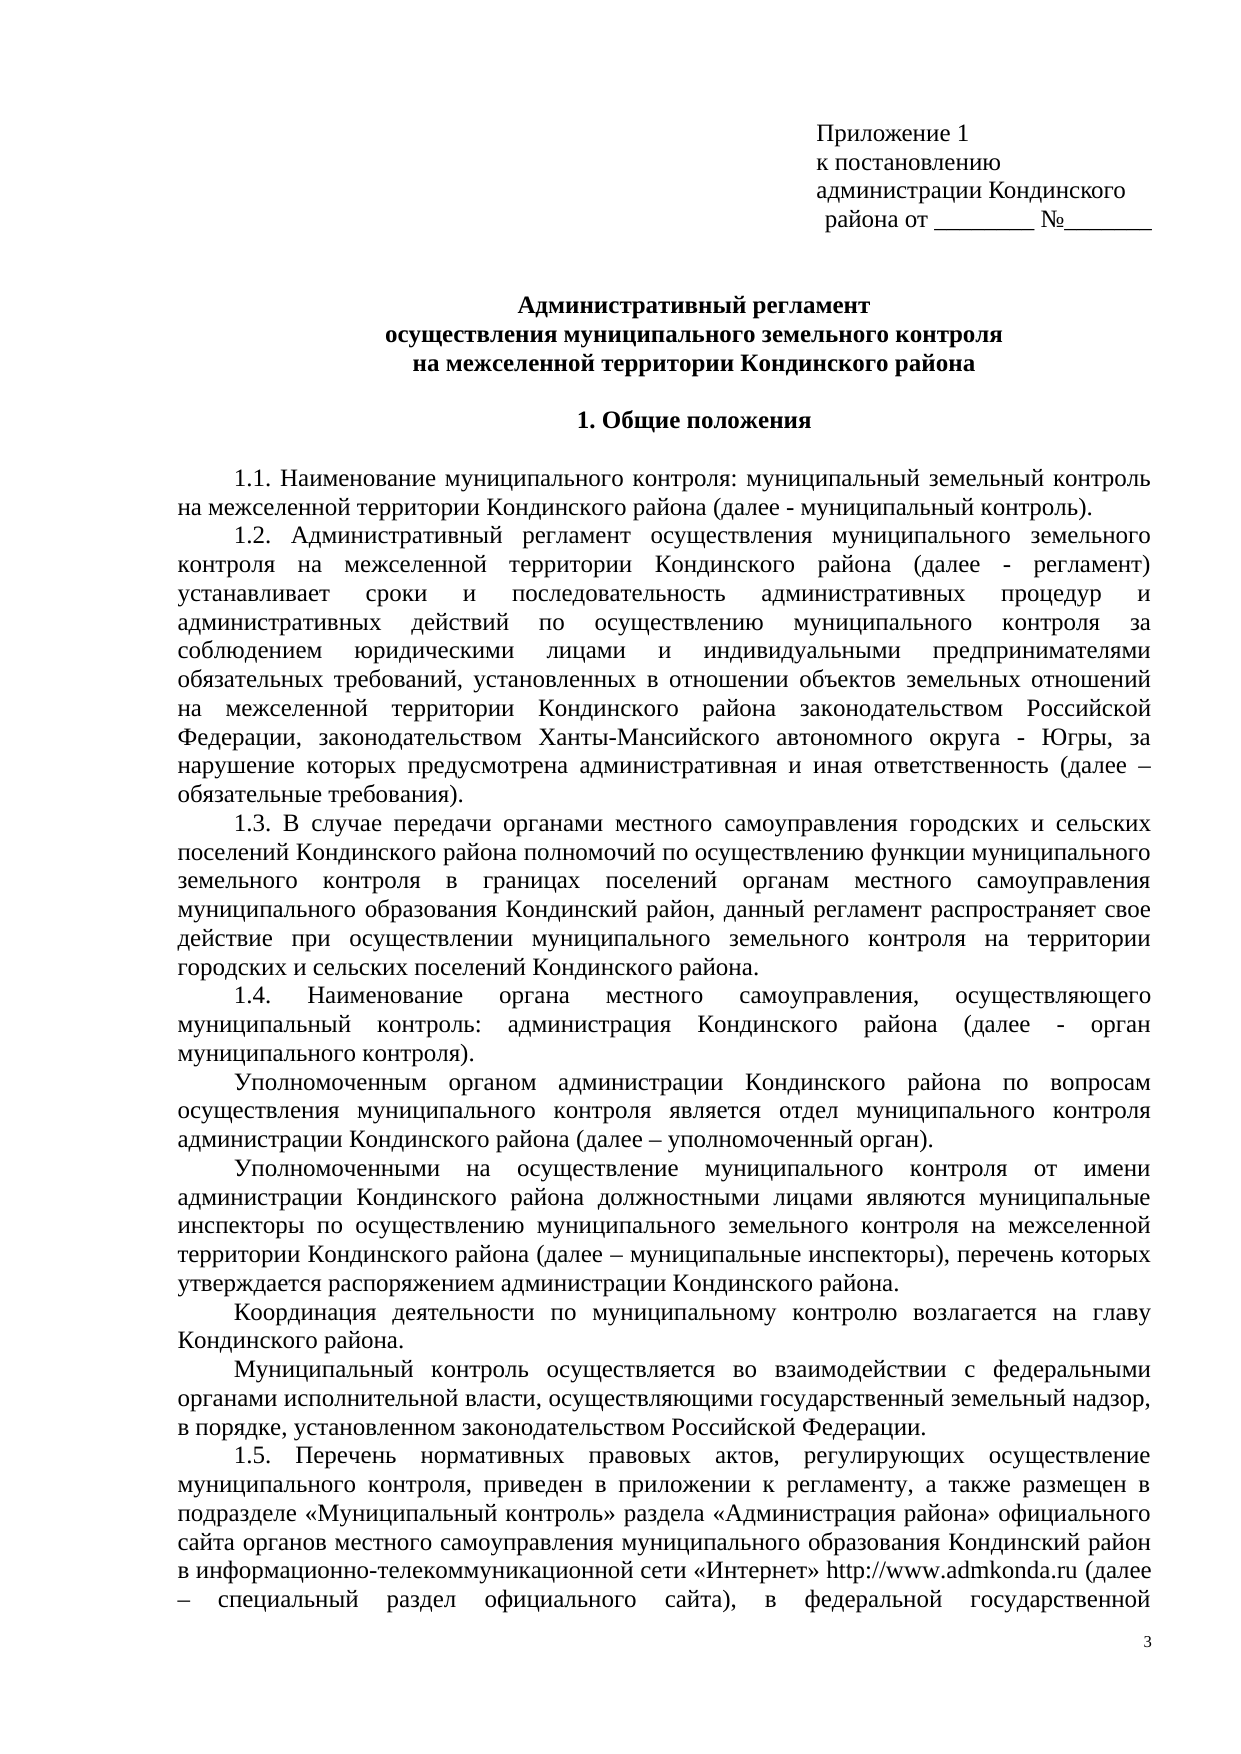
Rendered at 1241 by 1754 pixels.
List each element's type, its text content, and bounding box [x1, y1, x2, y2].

text Приложение 1 [797, 118, 1152, 147]
subtitle на межселенной территории Кондинского района [177, 348, 1152, 377]
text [177, 1441, 1152, 1613]
text администрации Кондинского [797, 176, 1152, 204]
text 1.3. В случае передачи органами местного самоуправления городских и сельских поселений Кондинского района полномочий по осуществлению функции муниципального земельного контроля в границах поселений органам местного самоуправления муниципального образования Кондинский район, данный регламент распространяет свое действие при осуществлении муниципального земельного контроля на территории городских и сельских поселений Кондинского района. [177, 808, 1152, 981]
text Уполномоченным органом администрации Кондинского района по вопросам осуществления муниципального контроля является отдел муниципального контроля администрации Кондинского района (далее – уполномоченный орган). [177, 1067, 1152, 1153]
text Муниципальный контроль осуществляется во взаимодействии с федеральными органами исполнительной власти, осуществляющими государственный земельный надзор, в порядке, установленном законодательством Российской Федерации. [177, 1354, 1152, 1441]
text 1.1. Наименование муниципального контроля: муниципальный земельный контроль на межселенной территории Кондинского района (далее - муниципальный контроль). [177, 463, 1152, 521]
text 1.2. Административный регламент осуществления муниципального земельного контроля на межселенной территории Кондинского района (далее - регламент) устанавливает сроки и последовательность административных процедур и административных действий по осуществлению муниципального контроля за соблюдением юридическими лицами и индивидуальными предпринимателями обязательных требований, установленных в отношении объектов земельных отношений на межселенной территории Кондинского района законодательством Российской Федерации, законодательством Ханты-Мансийского автономного округа - Югры, за нарушение которых предусмотрена административная и иная ответственность (далее – обязательные требования). [177, 521, 1152, 808]
text 1.4. Наименование органа местного самоуправления, осуществляющего муниципальный контроль: администрация Кондинского района (далее - орган муниципального контроля). [177, 981, 1152, 1067]
text района от ________ №_______ [177, 204, 1152, 233]
text Уполномоченными на осуществление муниципального контроля от имени администрации Кондинского района должностными лицами являются муниципальные инспекторы по осуществлению муниципального земельного контроля на межселенной территории Кондинского района (далее – муниципальные инспекторы), перечень которых утверждается распоряжением администрации Кондинского района. [177, 1153, 1152, 1297]
text Координация деятельности по муниципальному контролю возлагается на главу Кондинского района. [177, 1297, 1152, 1354]
subtitle Административный регламент [177, 291, 1152, 319]
subtitle осуществления муниципального земельного контроля [177, 319, 1152, 348]
text к постановлению [797, 147, 1152, 176]
subtitle 1. Общие положения [177, 406, 1152, 434]
